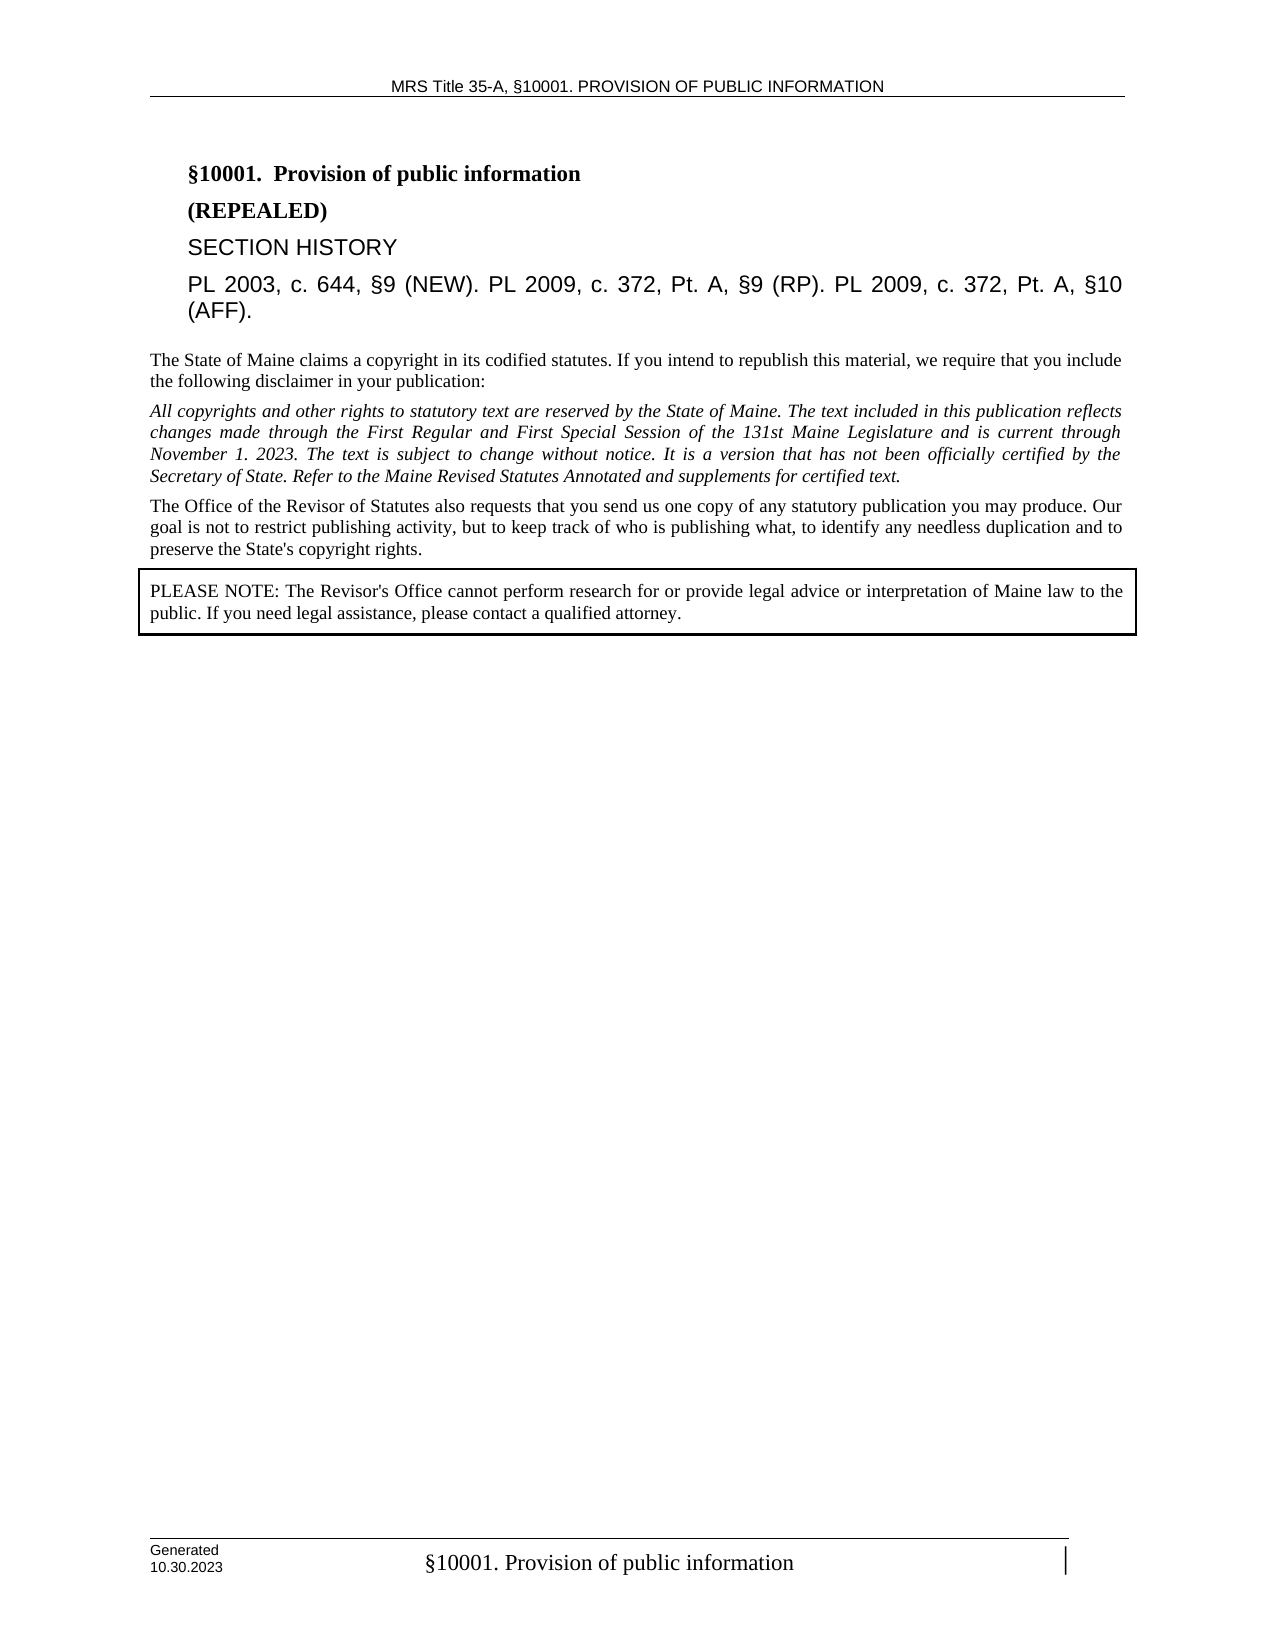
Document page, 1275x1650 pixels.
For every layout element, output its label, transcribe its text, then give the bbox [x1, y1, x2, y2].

text All copyrights and other rights to statutory text are reserved by the State of Maine. The text included in this publication reflects changes made through the First Regular and First Special Session of the 131st Maine Legislature and is current through November 1. 2023 . The text is subject to change without notice. It is a version that has not been officially certified by the Secretary of State. Refer to the Maine Revised Statutes Annotated and supplements for certified text. [150, 400, 1125, 486]
text The Office of the Revisor of Statutes also requests that you send us one copy of any statutory publication you may produce. Our goal is not to restrict publishing activity, but to keep track of who is publishing what, to identify any needless duplication and to preserve the State's copyright rights. [150, 494, 1125, 559]
text §10001. Provision of public information [187, 160, 1125, 187]
text PL 2003, c. 644, §9 (NEW). PL 2009, c. 372, Pt. A, §9 (RP). PL 2009, c. 372, Pt. A, §10 (AFF). [187, 271, 1125, 323]
text PLEASE NOTE: The Revisor's Office cannot perform research for or provide legal advice or interpretation of Maine law to the public. If you need legal assistance, please contact a qualified attorney. [140, 570, 1135, 633]
text (REPEALED) [187, 197, 1125, 223]
text SECTION HISTORY [187, 234, 1125, 260]
text The State of Maine claims a copyright in its codified statutes. If you intend to republish this material, we require that you include the following disclaimer in your publication: [150, 348, 1125, 392]
